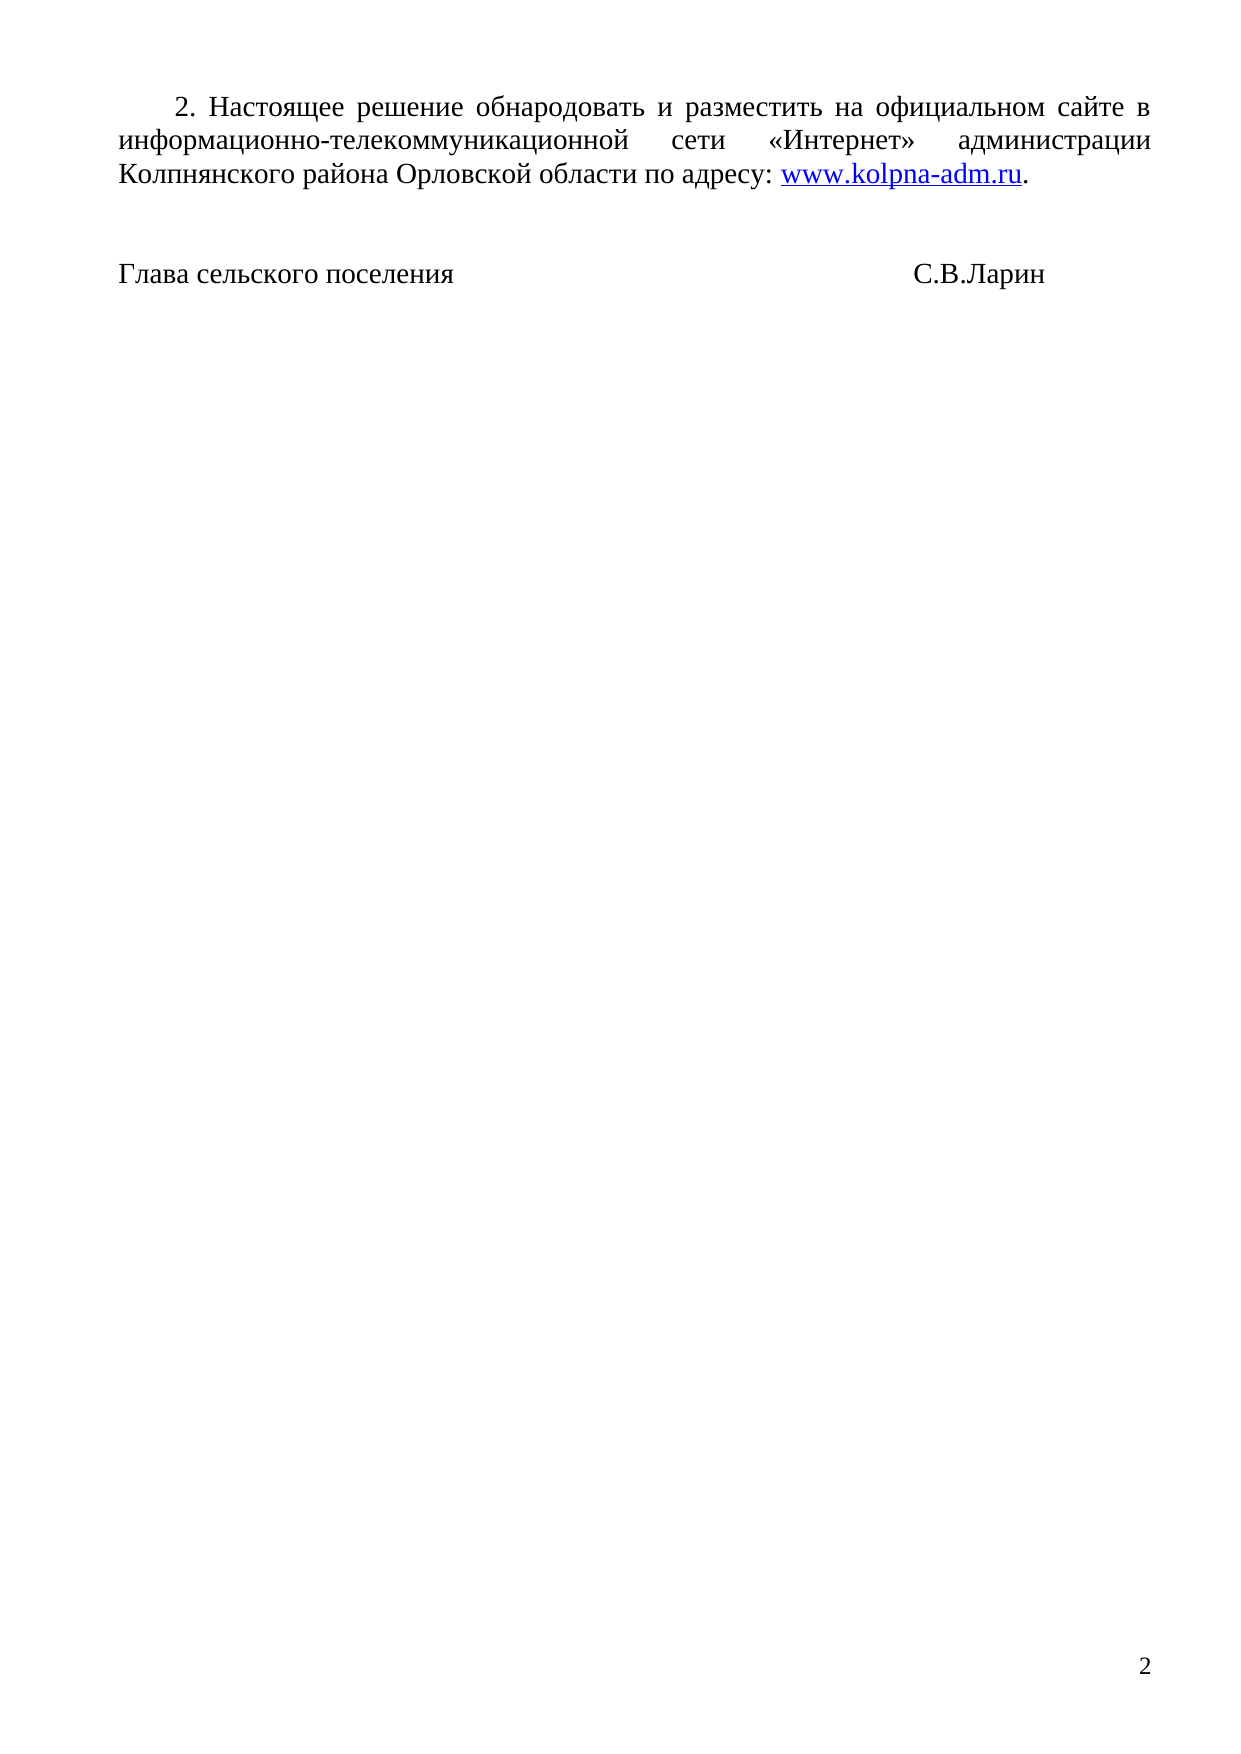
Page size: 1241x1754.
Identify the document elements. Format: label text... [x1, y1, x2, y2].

text Глава сельского поселения С.В.Ларин [118, 256, 1152, 290]
text 2. Настоящее решение обнародовать и разместить на официальном сайте в информационно-телекоммуникационной сети «Интернет» администрации Колпнянского района Орловской области по адресу: www.kolpna-adm.ru. [118, 89, 1152, 189]
